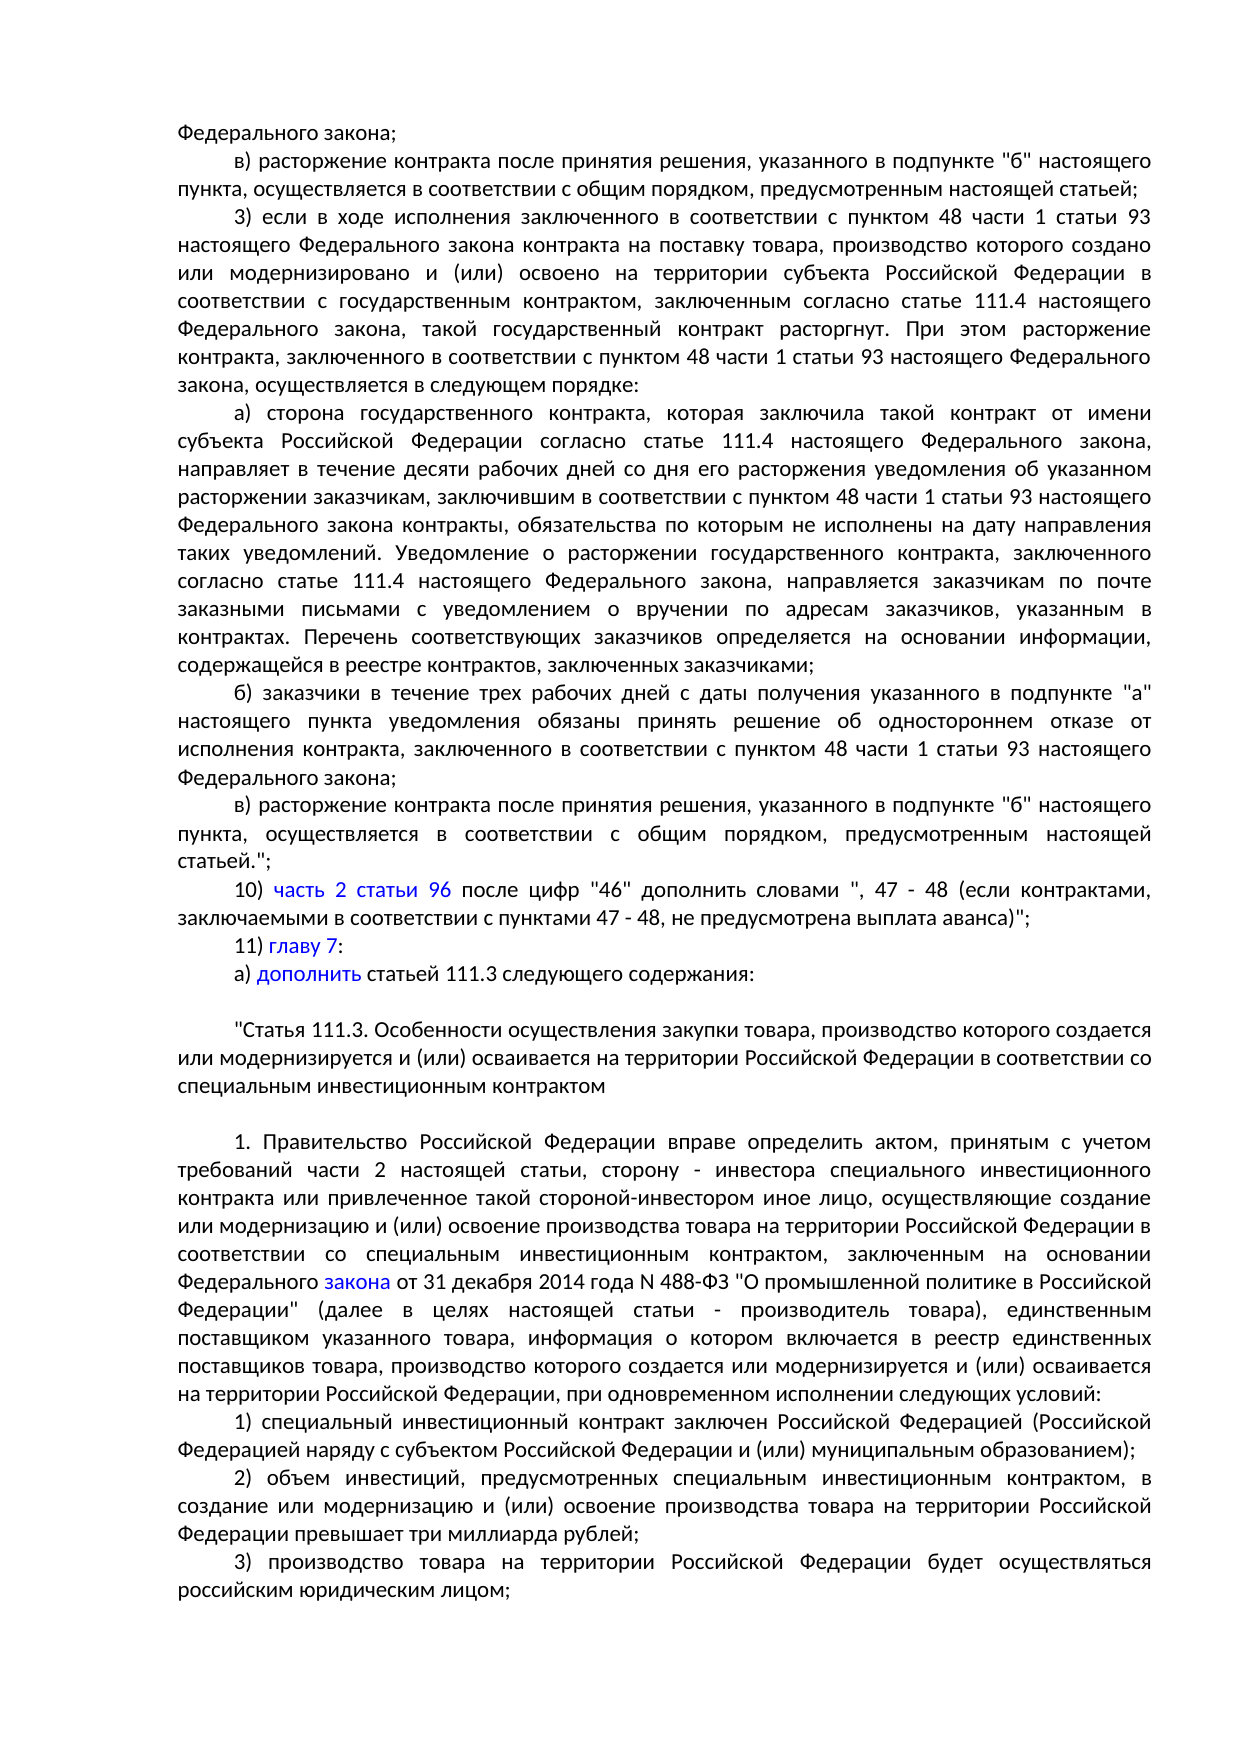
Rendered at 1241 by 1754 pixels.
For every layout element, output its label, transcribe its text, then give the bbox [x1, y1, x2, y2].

text в) расторжение контракта после принятия решения, указанного в подпункте "б" настоящего пункта, осуществляется в соответствии с общим порядком, предусмотренным настоящей статьей; [177, 146, 1152, 202]
text б) заказчики в течение трех рабочих дней с даты получения указанного в подпункте "а" настоящего пункта уведомления обязаны принять решение об одностороннем отказе от исполнения контракта, заключенного в соответствии с пунктом 48 части 1 статьи 93 настоящего Федерального закона; [177, 678, 1152, 791]
text 1. Правительство Российской Федерации вправе определить актом, принятым с учетом требований части 2 настоящей статьи, сторону - инвестора специального инвестиционного контракта или привлеченное такой стороной-инвестором иное лицо, осуществляющие создание или модернизацию и (или) освоение производства товара на территории Российской Федерации в соответствии со специальным инвестиционным контрактом, заключенным на основании Федерального закона от 31 декабря 2014 года N 488-ФЗ "О промышленной политике в Российской Федерации" (далее в целях настоящей статьи - производитель товара), единственным поставщиком указанного товара, информация о котором включается в реестр единственных поставщиков товара, производство которого создается или модернизируется и (или) осваивается на территории Российской Федерации, при одновременном исполнении следующих условий: [177, 1127, 1152, 1407]
text а) сторона государственного контракта, которая заключила такой контракт от имени субъекта Российской Федерации согласно статье 111.4 настоящего Федерального закона, направляет в течение десяти рабочих дней со дня его расторжения уведомления об указанном расторжении заказчикам, заключившим в соответствии с пунктом 48 части 1 статьи 93 настоящего Федерального закона контракты, обязательства по которым не исполнены на дату направления таких уведомлений. Уведомление о расторжении государственного контракта, заключенного согласно статье 111.4 настоящего Федерального закона, направляется заказчикам по почте заказными письмами с уведомлением о вручении по адресам заказчиков, указанным в контрактах. Перечень соответствующих заказчиков определяется на основании информации, содержащейся в реестре контрактов, заключенных заказчиками; [177, 398, 1152, 678]
text "Статья 111.3. Особенности осуществления закупки товара, производство которого создается или модернизируется и (или) осваивается на территории Российской Федерации в соответствии со специальным инвестиционным контрактом [177, 1015, 1152, 1099]
text 3) производство товара на территории Российской Федерации будет осуществляться российским юридическим лицом; [177, 1547, 1152, 1603]
text 10) часть 2 статьи 96 после цифр "46" дополнить словами ", 47 - 48 (если контрактами, заключаемыми в соответствии с пунктами 47 - 48, не предусмотрена выплата аванса)"; [177, 875, 1152, 931]
text 1) специальный инвестиционный контракт заключен Российской Федерацией (Российской Федерацией наряду с субъектом Российской Федерации и (или) муниципальным образованием); [177, 1407, 1152, 1463]
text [177, 118, 1152, 146]
text 11) главу 7: [177, 931, 1152, 959]
text 3) если в ходе исполнения заключенного в соответствии с пунктом 48 части 1 статьи 93 настоящего Федерального закона контракта на поставку товара, производство которого создано или модернизировано и (или) освоено на территории субъекта Российской Федерации в соответствии с государственным контрактом, заключенным согласно статье 111.4 настоящего Федерального закона, такой государственный контракт расторгнут. При этом расторжение контракта, заключенного в соответствии с пунктом 48 части 1 статьи 93 настоящего Федерального закона, осуществляется в следующем порядке: [177, 202, 1152, 398]
text 2) объем инвестиций, предусмотренных специальным инвестиционным контрактом, в создание или модернизацию и (или) освоение производства товара на территории Российской Федерации превышает три миллиарда рублей; [177, 1463, 1152, 1547]
text а) дополнить статьей 111.3 следующего содержания: [177, 959, 1152, 987]
text в) расторжение контракта после принятия решения, указанного в подпункте "б" настоящего пункта, осуществляется в соответствии с общим порядком, предусмотренным настоящей статьей."; [177, 791, 1152, 875]
